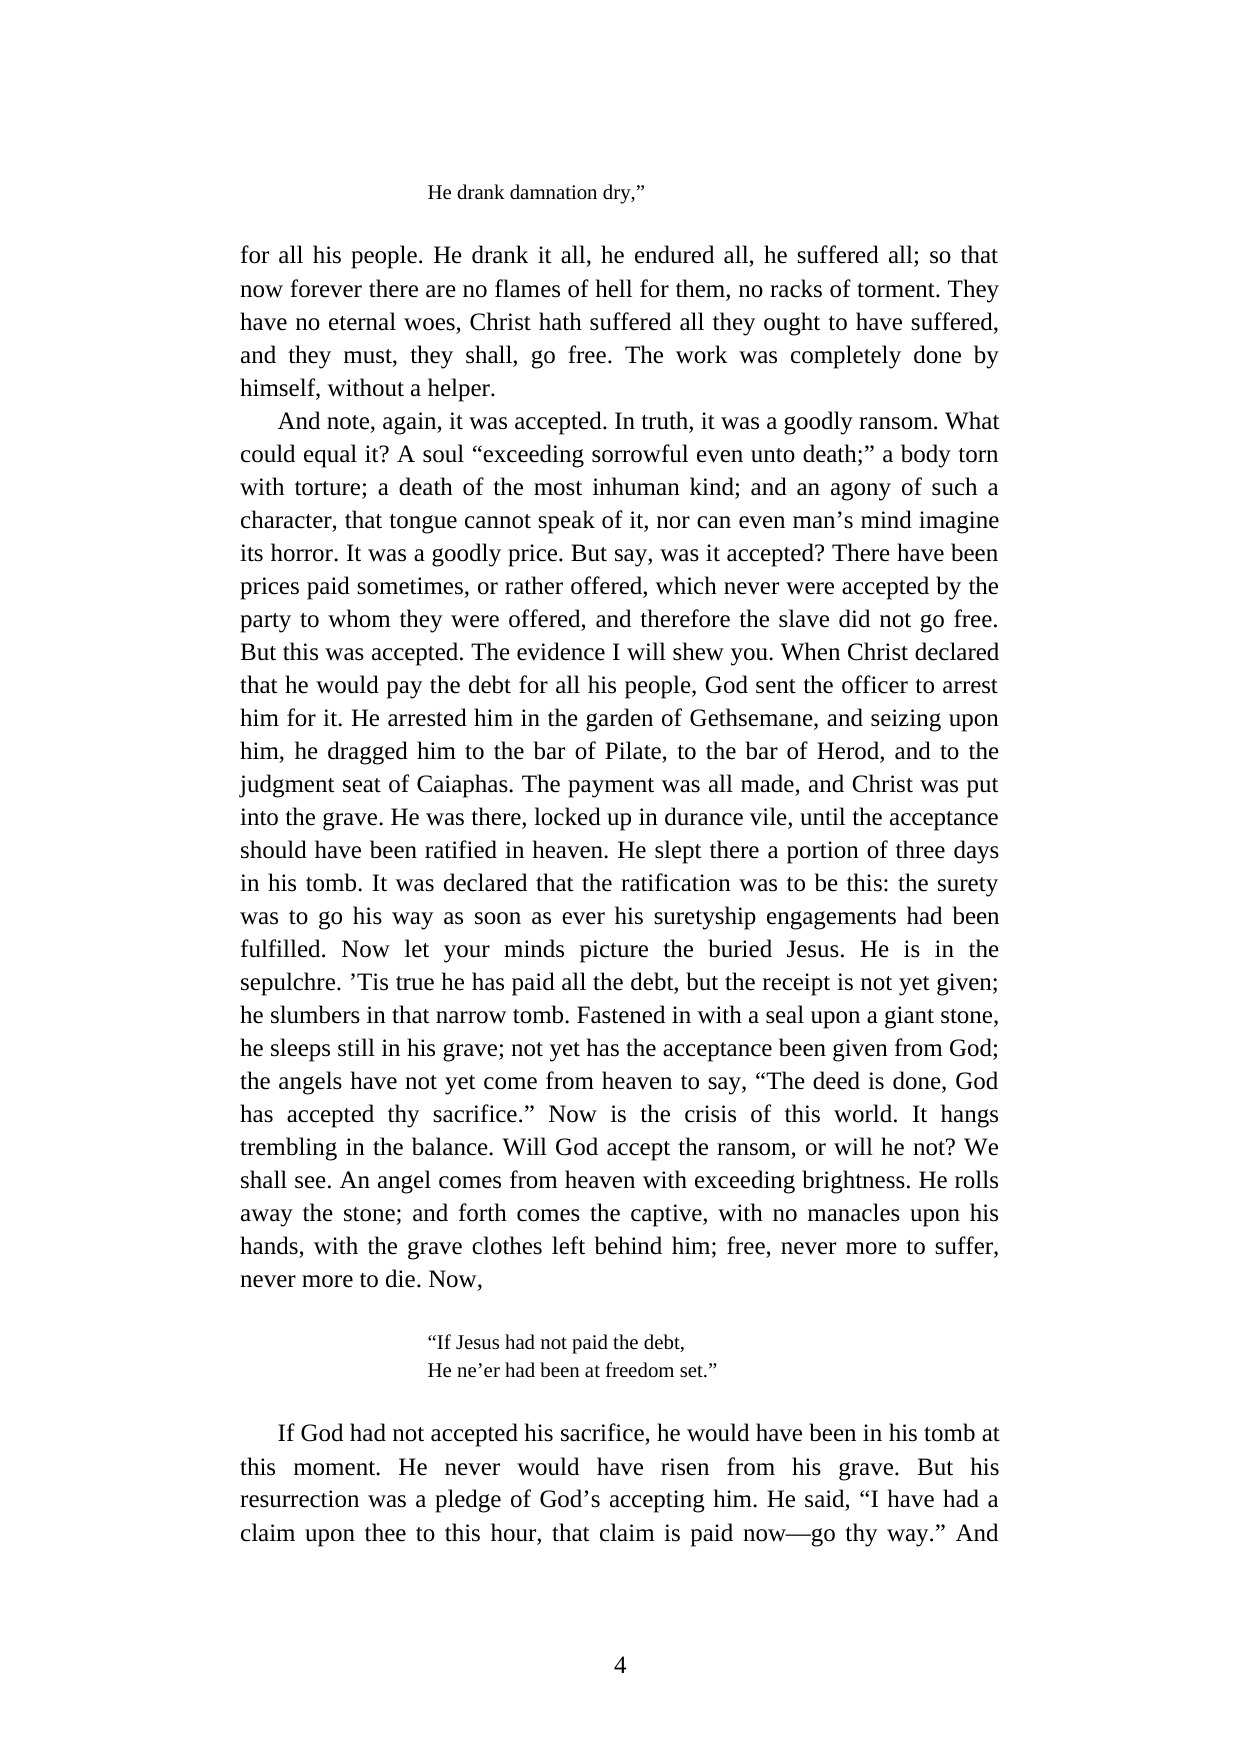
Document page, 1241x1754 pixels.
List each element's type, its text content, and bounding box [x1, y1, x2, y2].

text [240, 1418, 1000, 1546]
text He drank damnation dry,” [427, 180, 1000, 204]
text for all his people. He drank it all, he endured all, he suffered all; so that now forever there are no flames of hell for them, no racks of torment. They have no eternal woes, Christ hath suffered all they ought to have suffered, and they must, they shall, go free. The work was completely done by himself, without a helper. [240, 241, 1000, 401]
text And note, again, it was accepted. In truth, it was a goodly ransom. What could equal it? A soul “exceeding sorrowful even unto death;” a body torn with torture; a death of the most inhuman kind; and an agony of such a character, that tongue cannot speak of it, nor can even man’s mind imagine its horror. It was a goodly price. But say, was it accepted? There have been prices paid sometimes, or rather offered, which never were accepted by the party to whom they were offered, and therefore the slave did not go free. But this was accepted. The evidence I will shew you. When Christ declared that he would pay the debt for all his people, God sent the officer to arrest him for it. He arrested him in the garden of Gethsemane, and seizing upon him, he dragged him to the bar of Pilate, to the bar of Herod, and to the judgment seat of Caiaphas. The payment was all made, and Christ was put into the grave. He was there, locked up in durance vile, until the acceptance should have been ratified in heaven. He slept there a portion of three days in his tomb. It was declared that the ratification was to be this: the surety was to go his way as soon as ever his suretyship engagements had been fulfilled. Now let your minds picture the buried Jesus. He is in the sepulchre. ’Tis true he has paid all the debt, but the receipt is not yet given; he slumbers in that narrow tomb. Fastened in with a seal upon a giant stone, he sleeps still in his grave; not yet has the acceptance been given from God; the angels have not yet come from heaven to say, “The deed is done, God has accepted thy sacrifice.” Now is the crisis of this world. It hangs trembling in the balance. Will God accept the ransom, or will he not? We shall see. An angel comes from heaven with exceeding brightness. He rolls away the stone; and forth comes the captive, with no manacles upon his hands, with the grave clothes left behind him; free, never more to suffer, never more to die. Now, [240, 406, 1000, 1293]
text “If Jesus had not paid the debt, [427, 1330, 1000, 1354]
text He ne’er had been at freedom set.” [427, 1358, 1000, 1382]
